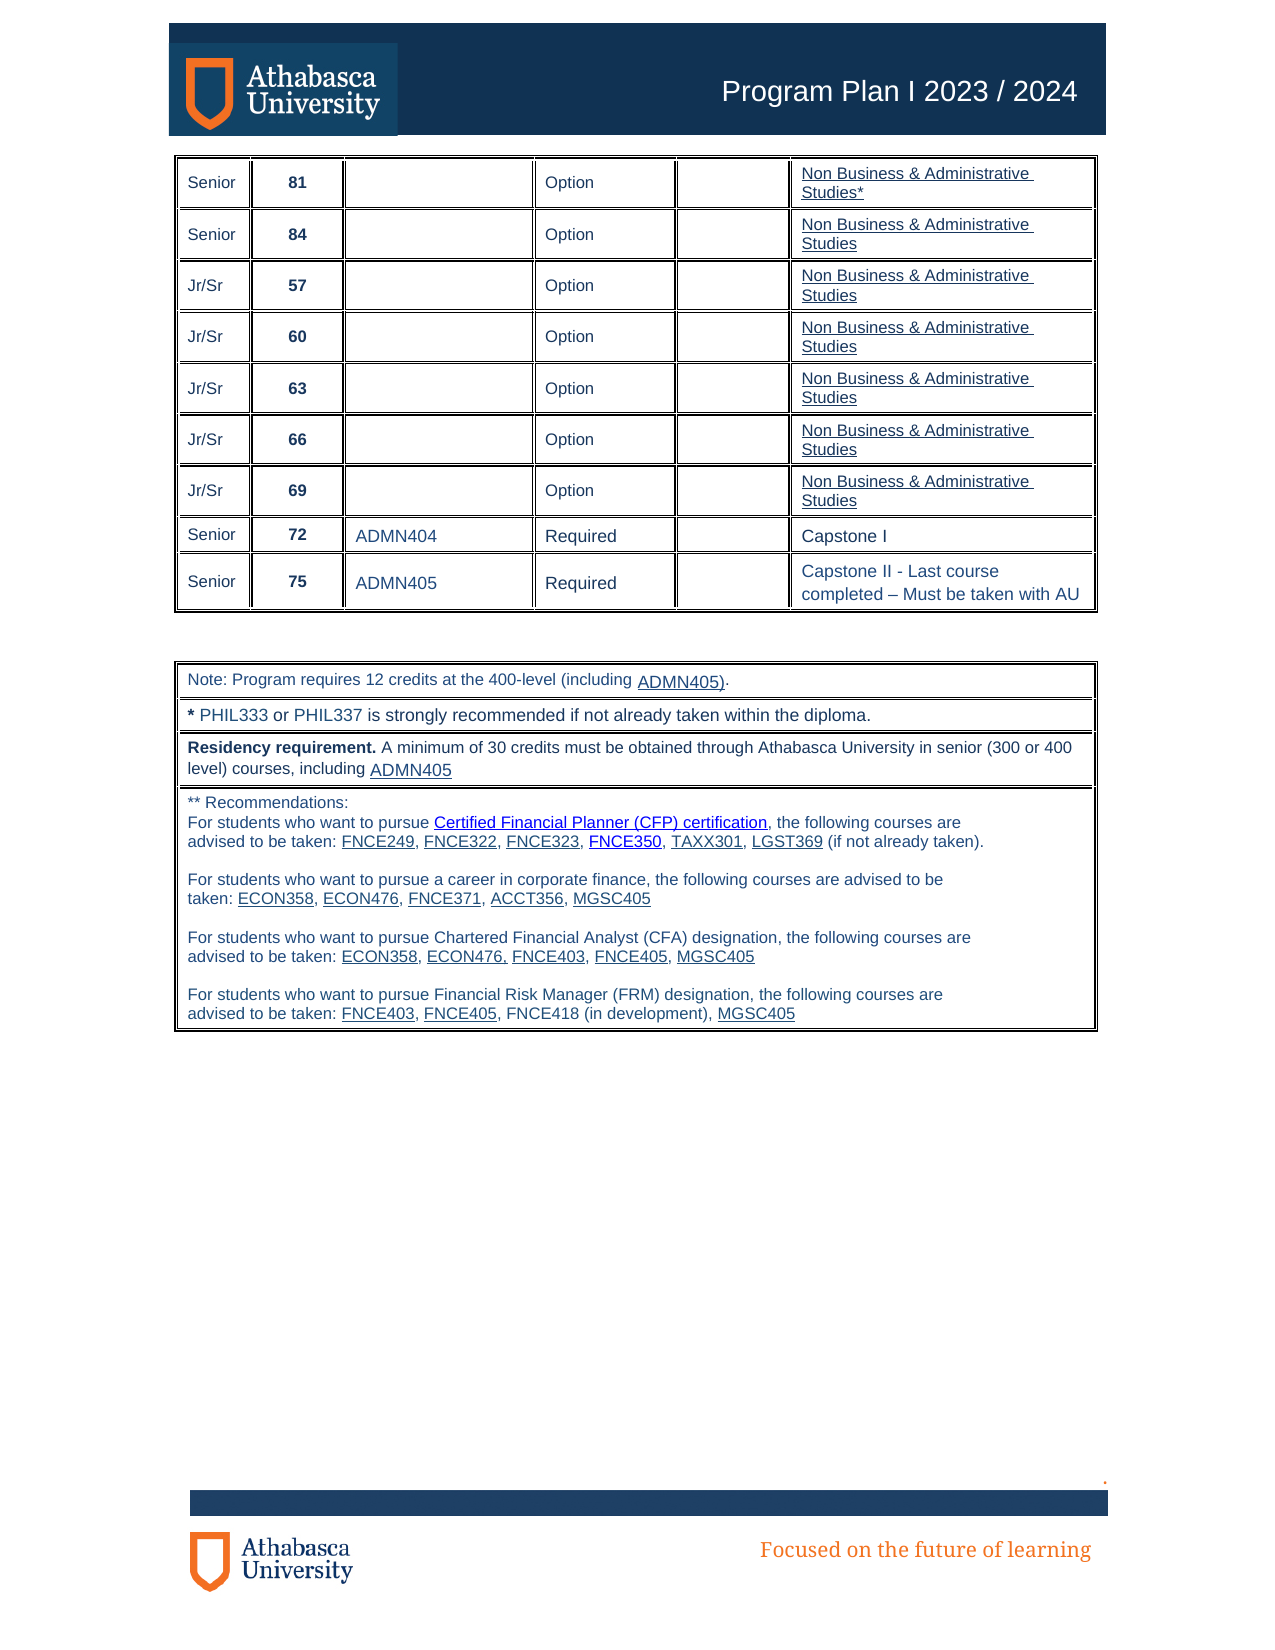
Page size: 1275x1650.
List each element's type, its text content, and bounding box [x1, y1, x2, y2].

table_cell 72 [253, 518, 342, 551]
table_cell [346, 262, 532, 309]
table_cell ADMN405 [344, 551, 534, 609]
table_cell [678, 467, 788, 515]
table_cell Jr/Sr [178, 361, 249, 412]
table_cell Non Business & Administrative Studies [790, 412, 1096, 463]
table_cell Non Business & Administrative Studies [792, 207, 1095, 258]
table_cell Jr/Sr [176, 258, 251, 309]
table_cell Senior [176, 156, 251, 207]
table_cell Senior [178, 207, 249, 258]
table_cell [346, 210, 532, 258]
table_cell [678, 416, 788, 463]
table_cell Required [536, 518, 674, 551]
table_cell Non Business & Administrative Studies [790, 309, 1096, 361]
table_header Note: Program requires 12 credits at the 400-level (including ADMN405). [178, 665, 1094, 697]
table_cell 81 [251, 159, 344, 207]
table_cell Non Business & Administrative Studies [792, 361, 1095, 412]
table_cell 60 [253, 313, 342, 361]
table_cell [678, 210, 788, 258]
table_cell Option [536, 210, 674, 258]
table_cell 66 [253, 416, 342, 463]
table_cell [346, 364, 532, 412]
table_cell [346, 416, 532, 463]
table_cell [678, 518, 788, 551]
table_cell 63 [253, 364, 342, 412]
table_cell [676, 554, 790, 609]
table_cell [346, 313, 532, 361]
table_cell Option [534, 158, 676, 207]
picture [190, 1490, 1108, 1516]
table_cell 75 [251, 554, 344, 609]
table_cell Jr/Sr [176, 463, 251, 515]
table_cell [676, 158, 790, 207]
table_cell [678, 313, 788, 361]
table_cell * PHIL333 or PHIL337 is strongly recommended if not already taken within the diploma. [178, 697, 1095, 730]
picture [187, 1527, 357, 1596]
table_cell 57 [253, 262, 342, 309]
table_cell [346, 467, 532, 515]
table_cell Capstone II - Last course completed – Must be taken with AU [790, 551, 1095, 609]
table_cell [678, 364, 788, 412]
table_cell Residency requirement. A minimum of 30 credits must be obtained through Athabasca University in senior (300 or 400 level) courses, including ADMN405 [176, 730, 1096, 785]
table_cell Senior [178, 551, 251, 609]
table_cell 69 [253, 467, 342, 515]
table_cell [344, 156, 534, 207]
table_cell 84 [253, 210, 342, 258]
table_cell ** Recommendations: For students who want to pursue Certified Financial Planner (CFP) certification, the following courses are advised to be taken: FNCE249, FNCE322, FNCE323, FNCE350, TAXX301, LGST369 (if not already taken). For students who want to pursue a career in corporate finance, the following courses are advised to be taken: ECON358, ECON476, FNCE371, ACCT356, MGSC405 For students who want to pursue Chartered Financial Analyst (CFA) designation, the following courses are advised to be taken: ECON358, ECON476, FNCE403, FNCE405, MGSC405 For students who want to pursue Financial Risk Manager (FRM) designation, the following courses are advised to be taken: FNCE403, FNCE405, FNCE418 (in development), MGSC405 [176, 785, 1096, 1028]
table_cell ADMN404 [346, 518, 532, 551]
table_cell Senior [178, 515, 249, 551]
table_cell Jr/Sr [176, 309, 251, 361]
table_cell [678, 262, 788, 309]
table_cell Option [536, 262, 674, 309]
table_cell Jr/Sr [176, 412, 251, 463]
table_cell Non Business & Administrative Studies [790, 258, 1096, 309]
table_cell Non Business & Administrative Studies* [790, 156, 1096, 207]
table_cell Option [536, 313, 674, 361]
table_cell Option [536, 364, 674, 412]
table_cell Option [536, 416, 674, 463]
table_cell Option [536, 467, 674, 515]
table_cell Required [534, 554, 676, 609]
table_cell Non Business & Administrative Studies [790, 463, 1096, 515]
table_cell Capstone I [792, 515, 1095, 551]
picture [168, 43, 398, 136]
